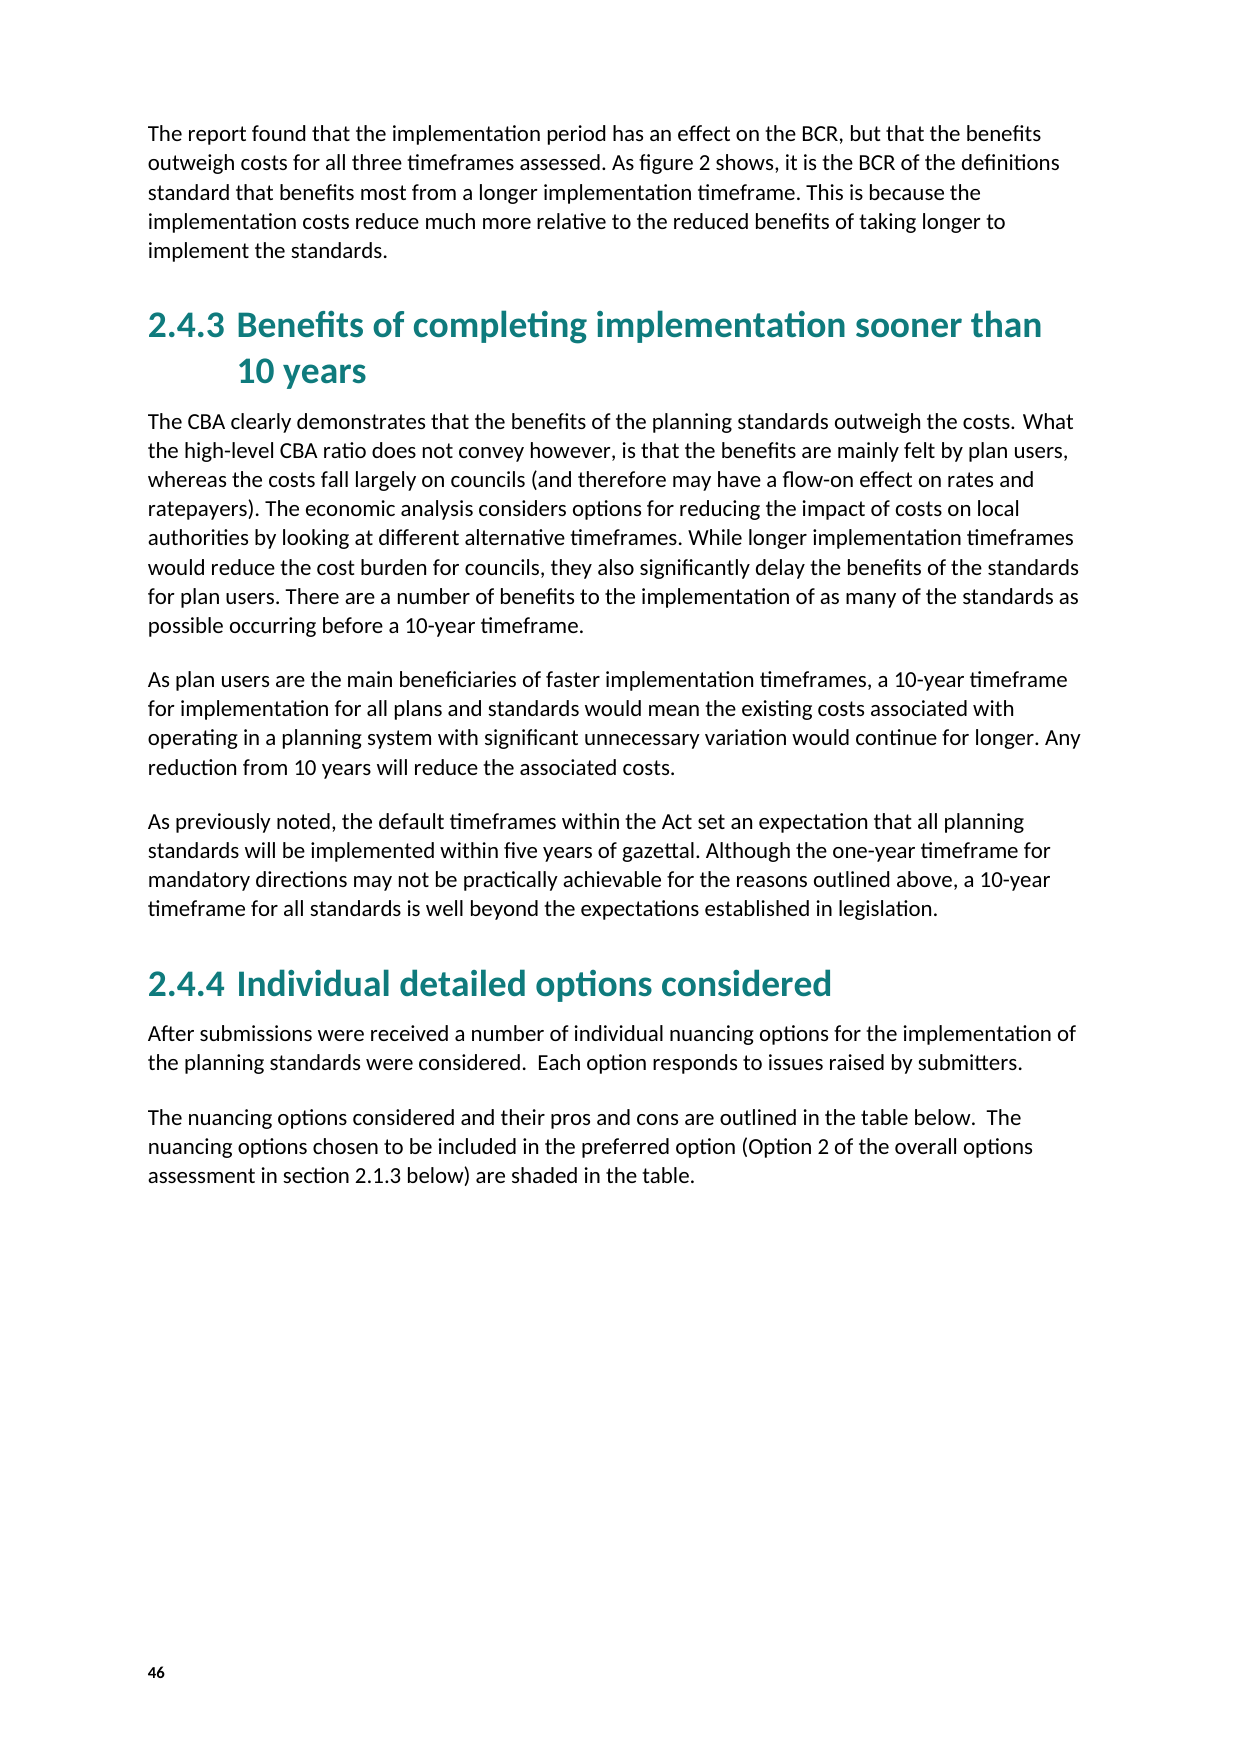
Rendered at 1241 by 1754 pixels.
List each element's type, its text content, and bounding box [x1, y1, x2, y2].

subtitle Benefits of completing implementation sooner than 10 years [148, 301, 1092, 393]
text After submissions were received a number of individual nuancing options for the implementation of the planning standards were considered. Each option responds to issues raised by submitters. [148, 1018, 1092, 1076]
text As previously noted, the default timeframes within the Act set an expectation that all planning standards will be implemented within five years of gazettal. Although the one-year timeframe for mandatory directions may not be practically achievable for the reasons outlined above, a 10-year timeframe for all standards is well beyond the expectations established in legislation. [148, 806, 1092, 922]
text As plan users are the main beneficiaries of faster implementation timeframes, a 10-year timeframe for implementation for all plans and standards would mean the existing costs associated with operating in a planning system with significant unnecessary variation would continue for longer. Any reduction from 10 years will reduce the associated costs. [148, 664, 1092, 781]
subtitle Individual detailed options considered [148, 960, 1092, 1006]
text The report found that the implementation period has an effect on the BCR, but that the benefits outweigh costs for all three timeframes assessed. As figure 2 shows, it is the BCR of the definitions standard that benefits most from a longer implementation timeframe. This is because the implementation costs reduce much more relative to the reduced benefits of taking longer to implement the standards. [148, 118, 1092, 264]
text The CBA clearly demonstrates that the benefits of the planning standards outweigh the costs. What the high-level CBA ratio does not convey however, is that the benefits are mainly felt by plan users, whereas the costs fall largely on councils (and therefore may have a flow-on effect on rates and ratepayers). The economic analysis considers options for reducing the impact of costs on local authorities by looking at different alternative timeframes. While longer implementation timeframes would reduce the cost burden for councils, they also significantly delay the benefits of the standards for plan users. There are a number of benefits to the implementation of as many of the standards as possible occurring before a 10-year timeframe. [148, 406, 1092, 639]
text The nuancing options considered and their pros and cons are outlined in the table below. The nuancing options chosen to be included in the preferred option (Option 2 of the overall options assessment in section 2.1.3 below) are shaded in the table. [148, 1101, 1092, 1189]
